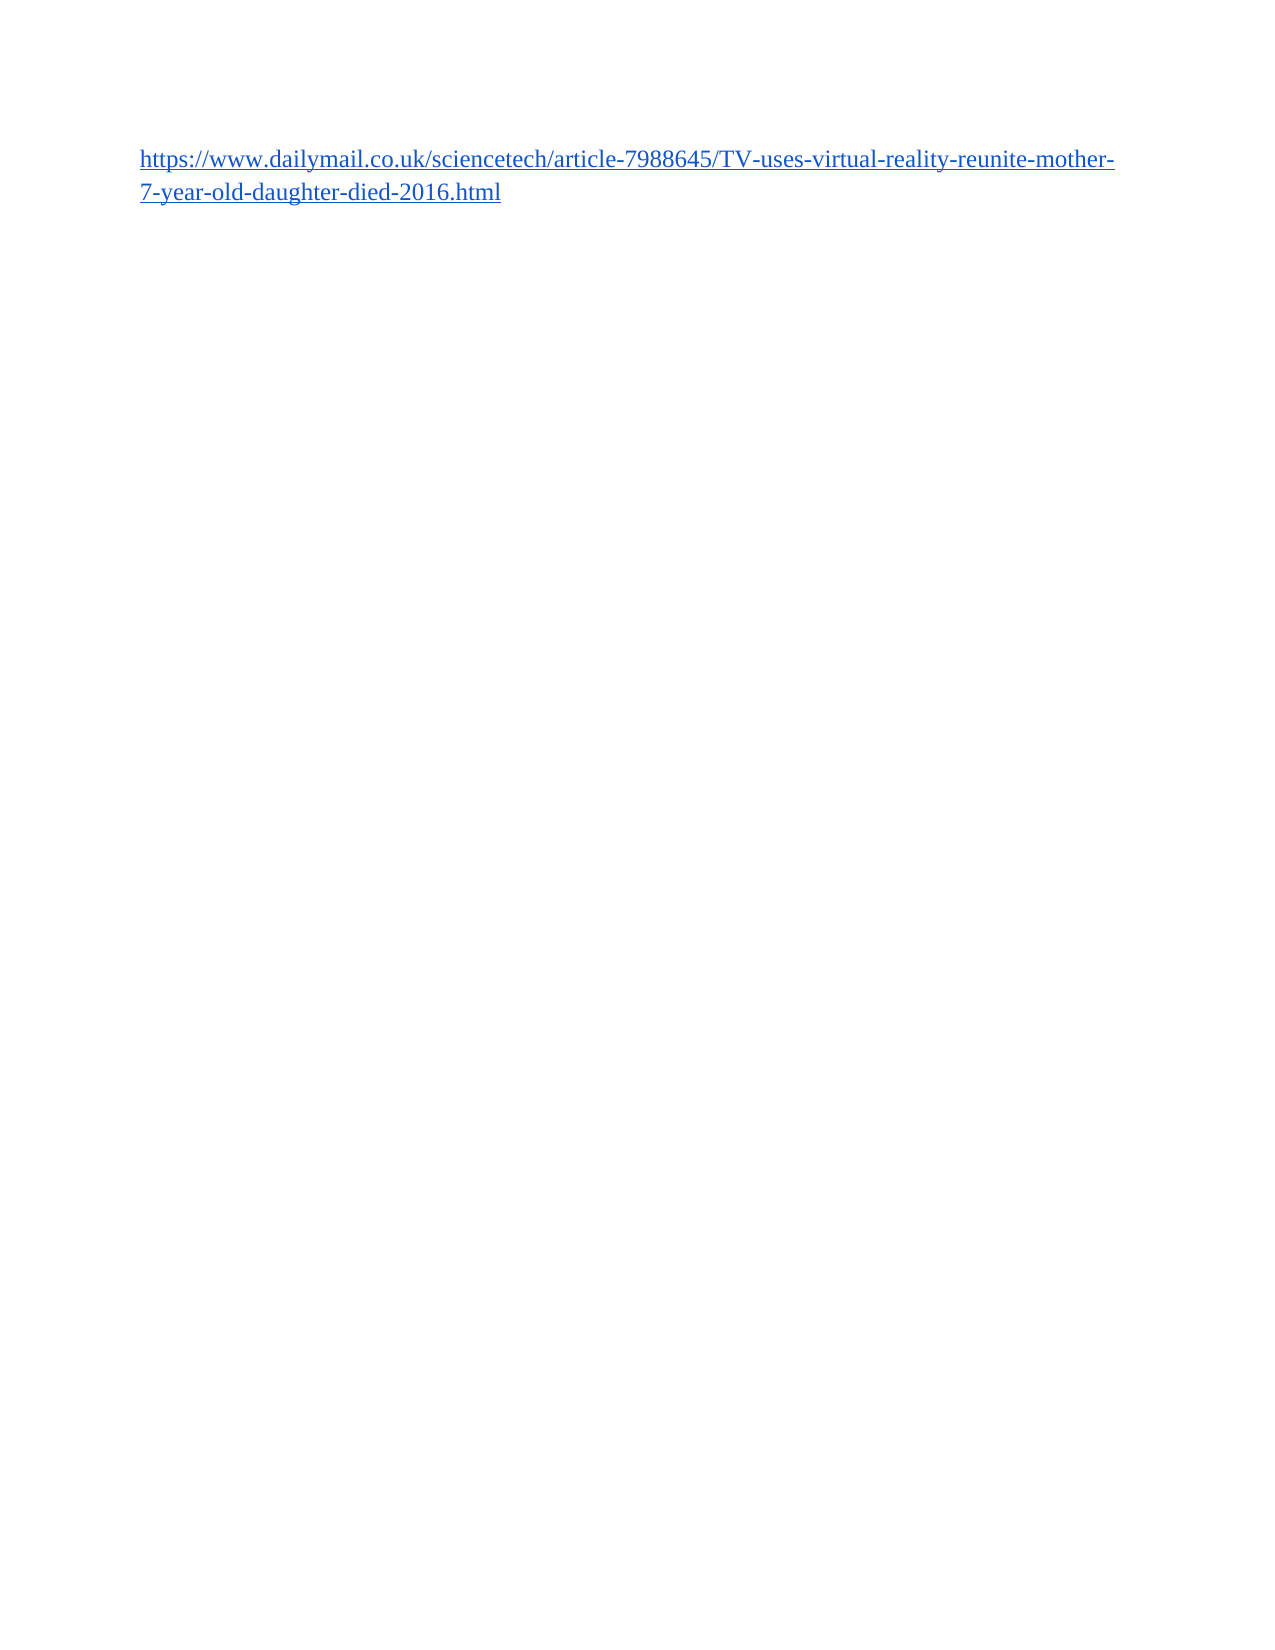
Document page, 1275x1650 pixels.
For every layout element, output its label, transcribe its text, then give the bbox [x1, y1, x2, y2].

text https://www.dailymail.co.uk/sciencetech/article-7988645/TV-uses-virtual-reality-reunite-mother-7-year-old-daughter-died-2016.html [139, 144, 1135, 206]
